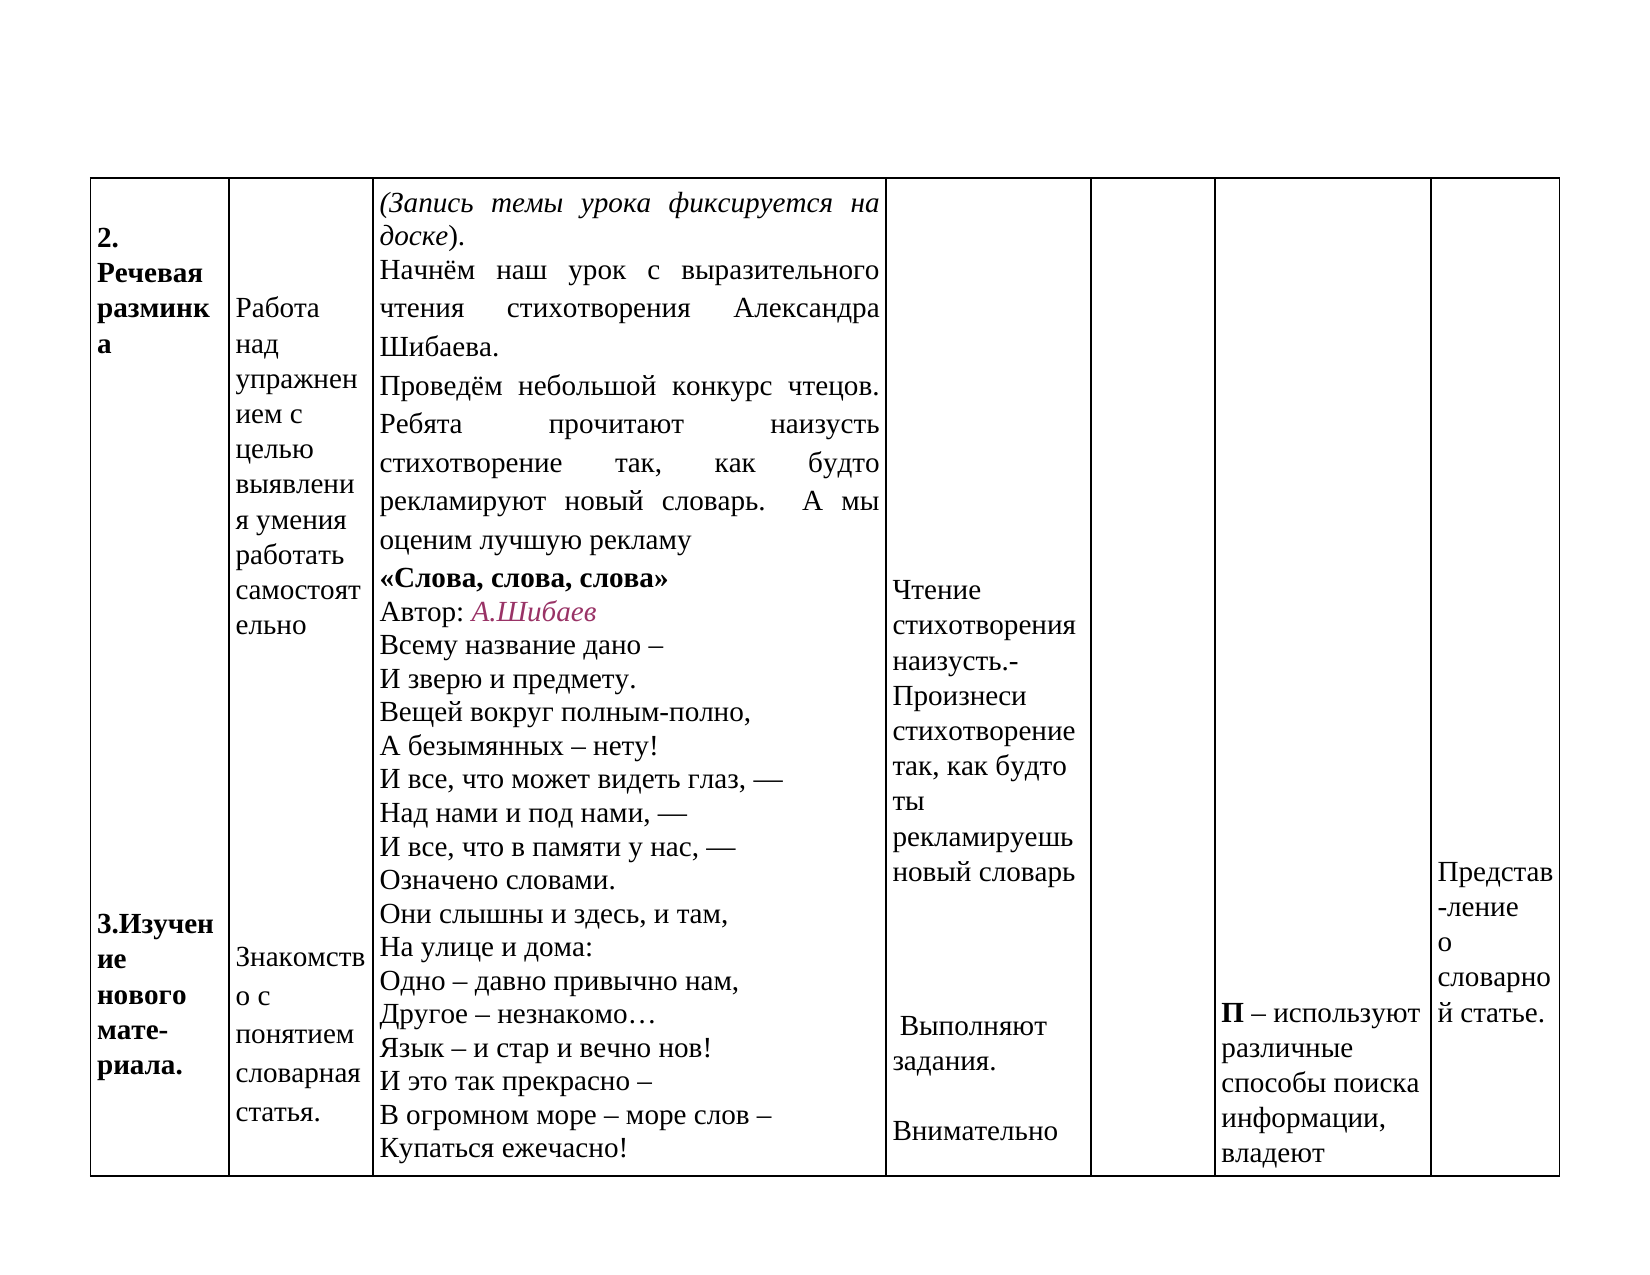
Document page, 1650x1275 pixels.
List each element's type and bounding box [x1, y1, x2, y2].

table_cell [1432, 179, 1559, 1175]
table_cell [1216, 179, 1430, 1175]
table_cell [887, 179, 1090, 1175]
table_cell [230, 179, 372, 1175]
table_cell [374, 179, 885, 1175]
table_cell [91, 179, 228, 1175]
table_cell [1092, 179, 1214, 1175]
